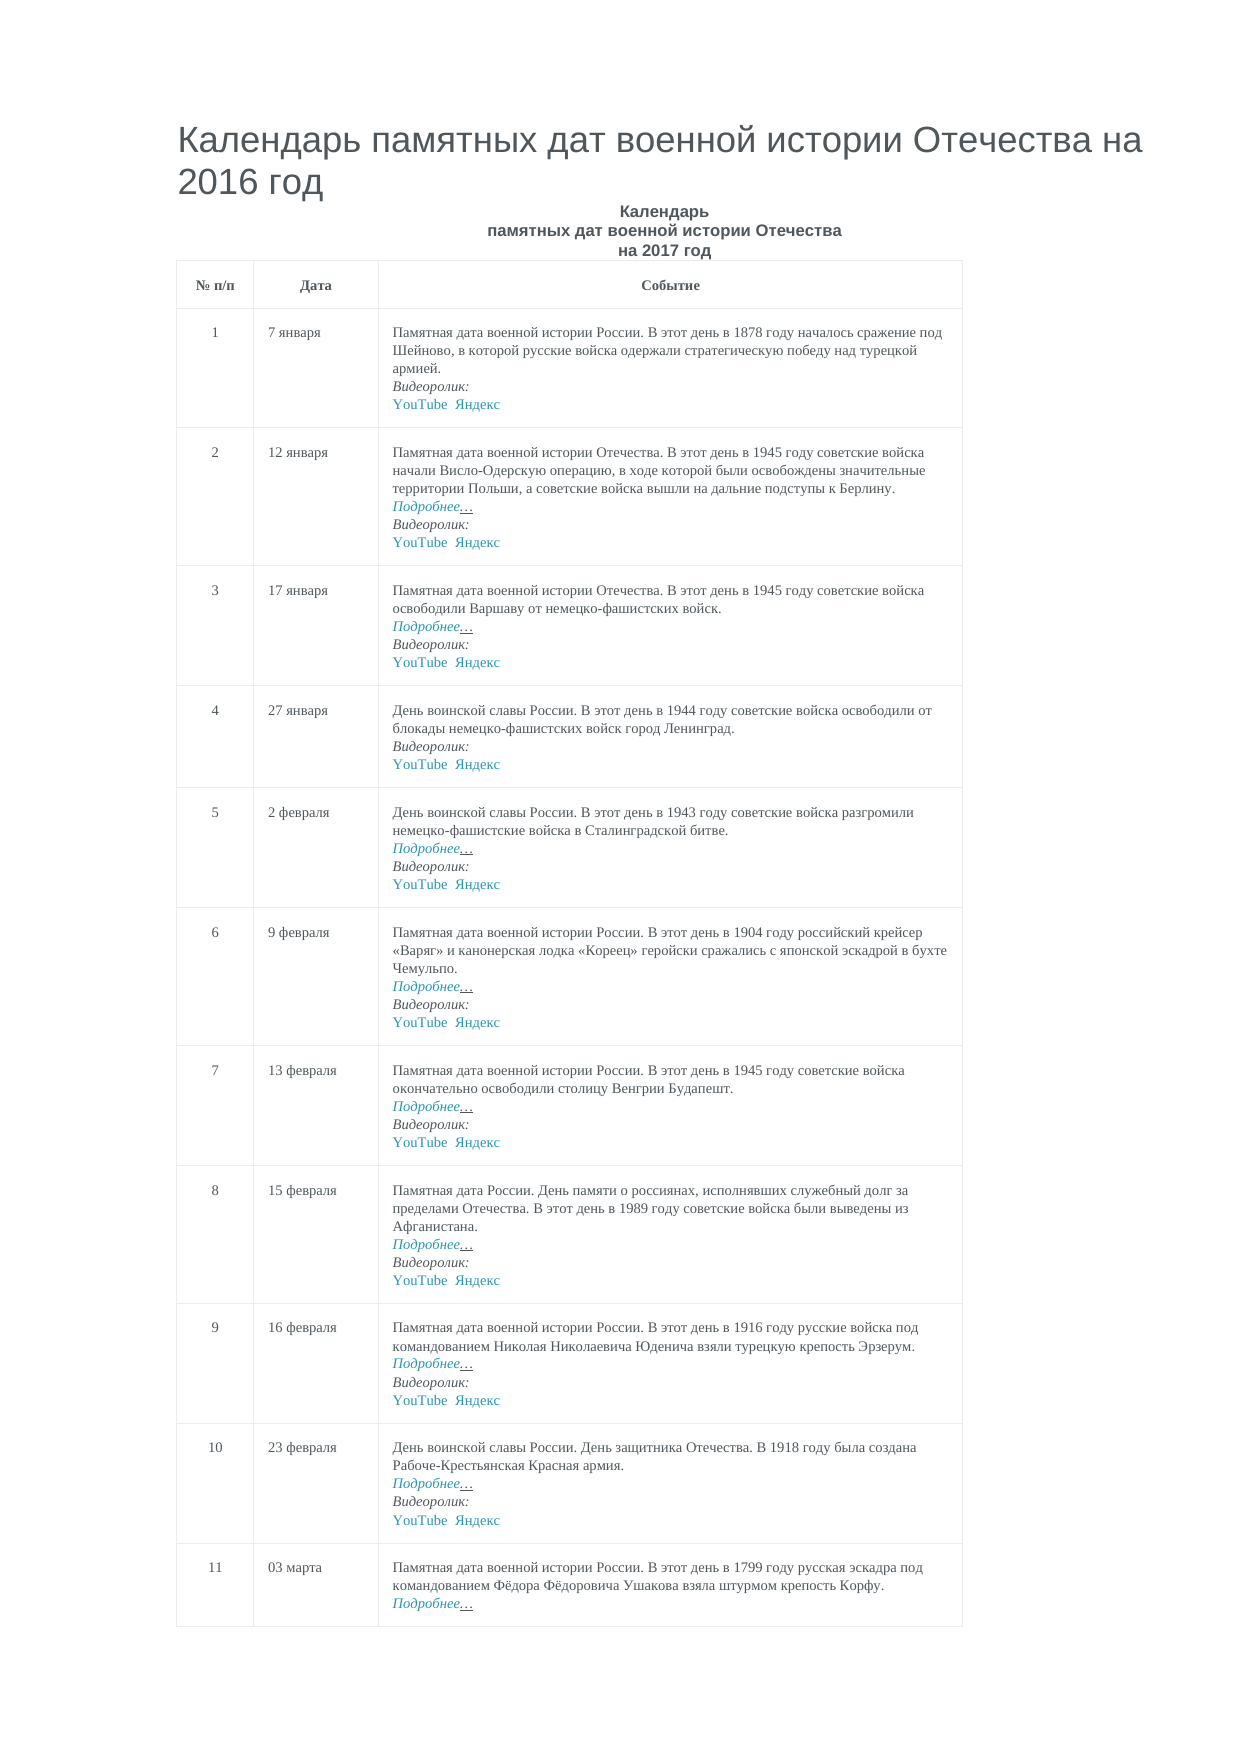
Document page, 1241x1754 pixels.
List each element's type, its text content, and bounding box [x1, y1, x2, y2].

table_cell 13 февраля [254, 1046, 378, 1165]
table_cell Памятная дата военной истории Отечества. В этот день в 1945 году советские войска освободили Варшаву от немецко-фашистских войск. Подробнее… Видеоролик: YouTube Яндекс [379, 566, 962, 685]
table_cell Памятная дата России. День памяти о россиянах, исполнявших служебный долг за пределами Отечества. В этот день в 1989 году советские войска были выведены из Афганистана. Подробнее… Видеоролик: YouTube Яндекс [379, 1166, 962, 1303]
table_header Событие [379, 261, 962, 307]
table_cell 9 февраля [254, 908, 378, 1045]
text Календарь памятных дат военной истории Отечества на 2016 год [177, 118, 1152, 202]
table_cell Памятная дата военной истории России. В этот день в 1878 году началось сражение под Шейново, в которой русские войска одержали стратегическую победу над турецкой армией. Видеоролик: YouTube Яндекс [379, 309, 962, 427]
table_cell День воинской славы России. В этот день в 1943 году советские войска разгромили немецко-фашистские войска в Сталинградской битве. Подробнее… Видеоролик: YouTube Яндекс [379, 788, 962, 907]
table_cell 2 февраля [254, 788, 378, 907]
table_cell Памятная дата военной истории России. В этот день в 1904 году российский крейсер «Варяг» и канонерская лодка «Кореец» геройски сражались с японской эскадрой в бухте Чемульпо. Подробнее… Видеоролик: YouTube Яндекс [379, 908, 962, 1045]
table_cell 2 [177, 428, 253, 565]
table_header № п/п [177, 261, 253, 307]
table_cell 5 [177, 788, 253, 907]
table_header Дата [254, 261, 378, 307]
table_cell 4 [177, 686, 253, 787]
text памятных дат военной истории Отечества [177, 221, 1152, 240]
table_cell Памятная дата военной истории Отечества. В этот день в 1945 году советские войска начали Висло-Одерскую операцию, в ходе которой были освобождены значительные территории Польши, а советские войска вышли на дальние подступы к Берлину. Подробнее… Видеоролик: YouTube Яндекс [379, 428, 962, 565]
table_cell 11 [177, 1544, 253, 1626]
table_cell 10 [177, 1424, 253, 1542]
table_cell 23 февраля [254, 1424, 378, 1542]
table_cell 7 [177, 1046, 253, 1165]
table_cell 7 января [254, 309, 378, 427]
table_cell 16 февраля [254, 1304, 378, 1422]
table_cell 6 [177, 908, 253, 1045]
text Календарь [177, 202, 1152, 221]
table_cell 17 января [254, 566, 378, 685]
table_cell 8 [177, 1166, 253, 1303]
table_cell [379, 1544, 962, 1626]
table_cell День воинской славы России. В этот день в 1944 году советские войска освободили от блокады немецко-фашистских войск город Ленинград. Видеоролик: YouTube Яндекс [379, 686, 962, 787]
table_cell 12 января [254, 428, 378, 565]
table_cell Памятная дата военной истории России. В этот день в 1945 году советские войска окончательно освободили столицу Венгрии Будапешт. Подробнее… Видеоролик: YouTube Яндекс [379, 1046, 962, 1165]
table_cell День воинской славы России. День защитника Отечества. В 1918 году была создана Рабоче-Крестьянская Красная армия. Подробнее… Видеоролик: YouTube Яндекс [379, 1424, 962, 1542]
table_cell 03 марта [254, 1544, 378, 1626]
table_cell 1 [177, 309, 253, 427]
table_cell 3 [177, 566, 253, 685]
table_cell Памятная дата военной истории России. В этот день в 1916 году русские войска под командованием Николая Николаевича Юденича взяли турецкую крепость Эрзерум. Подробнее… Видеоролик: YouTube Яндекс [379, 1304, 962, 1422]
table_cell 9 [177, 1304, 253, 1422]
text на 2017 год [177, 240, 1152, 259]
table_cell 15 февраля [254, 1166, 378, 1303]
table_cell 27 января [254, 686, 378, 787]
